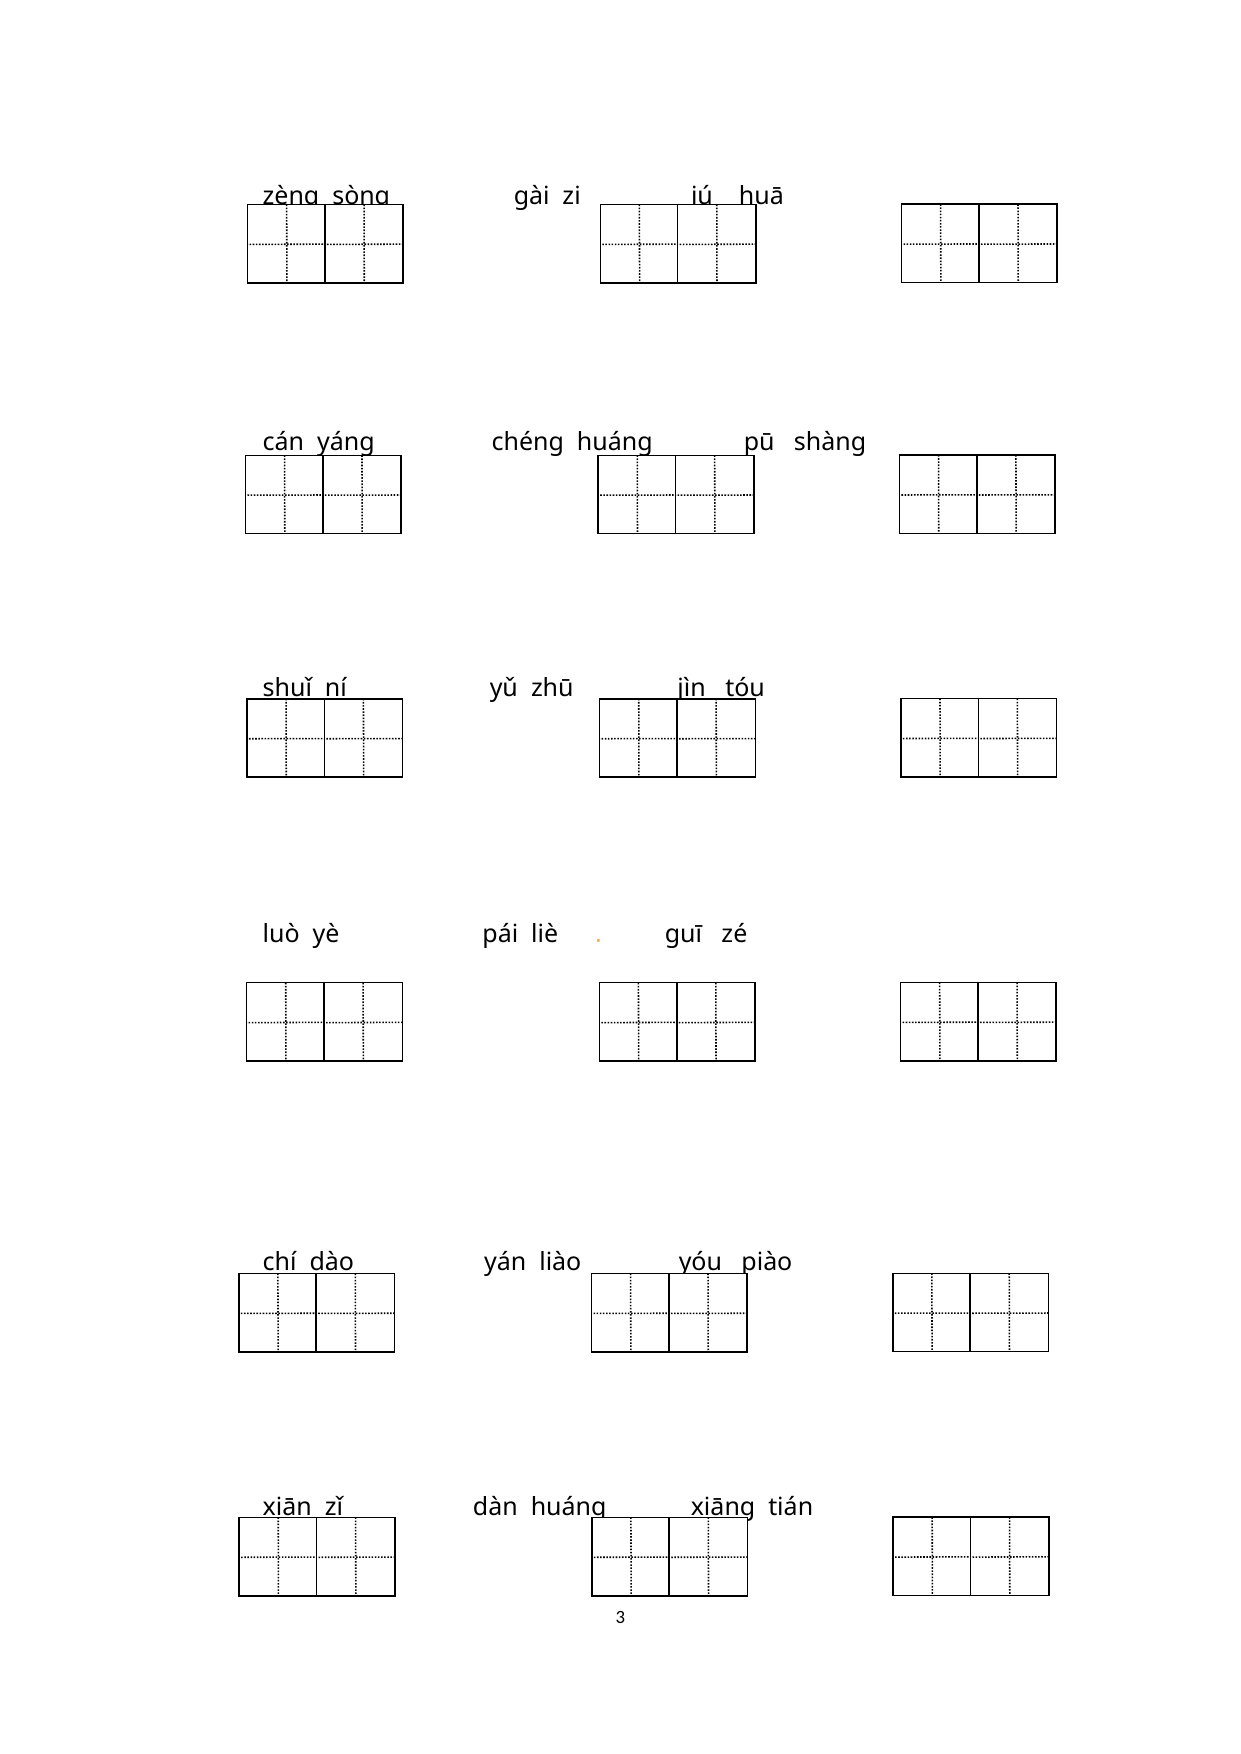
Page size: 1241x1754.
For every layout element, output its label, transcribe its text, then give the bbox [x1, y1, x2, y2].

text chí dào yán liào yóu piào [187, 1228, 1053, 1293]
text cán yánɡ chénɡ huánɡ pū shànɡ [187, 408, 1053, 473]
text xiān zǐ dàn huánɡ xiānɡ tián [212, 1474, 1053, 1539]
text luò yè pái liè ɡuī zé [187, 900, 1053, 965]
text zènɡ sònɡ ɡài zi jú huā [187, 162, 1053, 227]
text shuǐ ní yǔ zhū jìn tóu [187, 654, 1053, 719]
